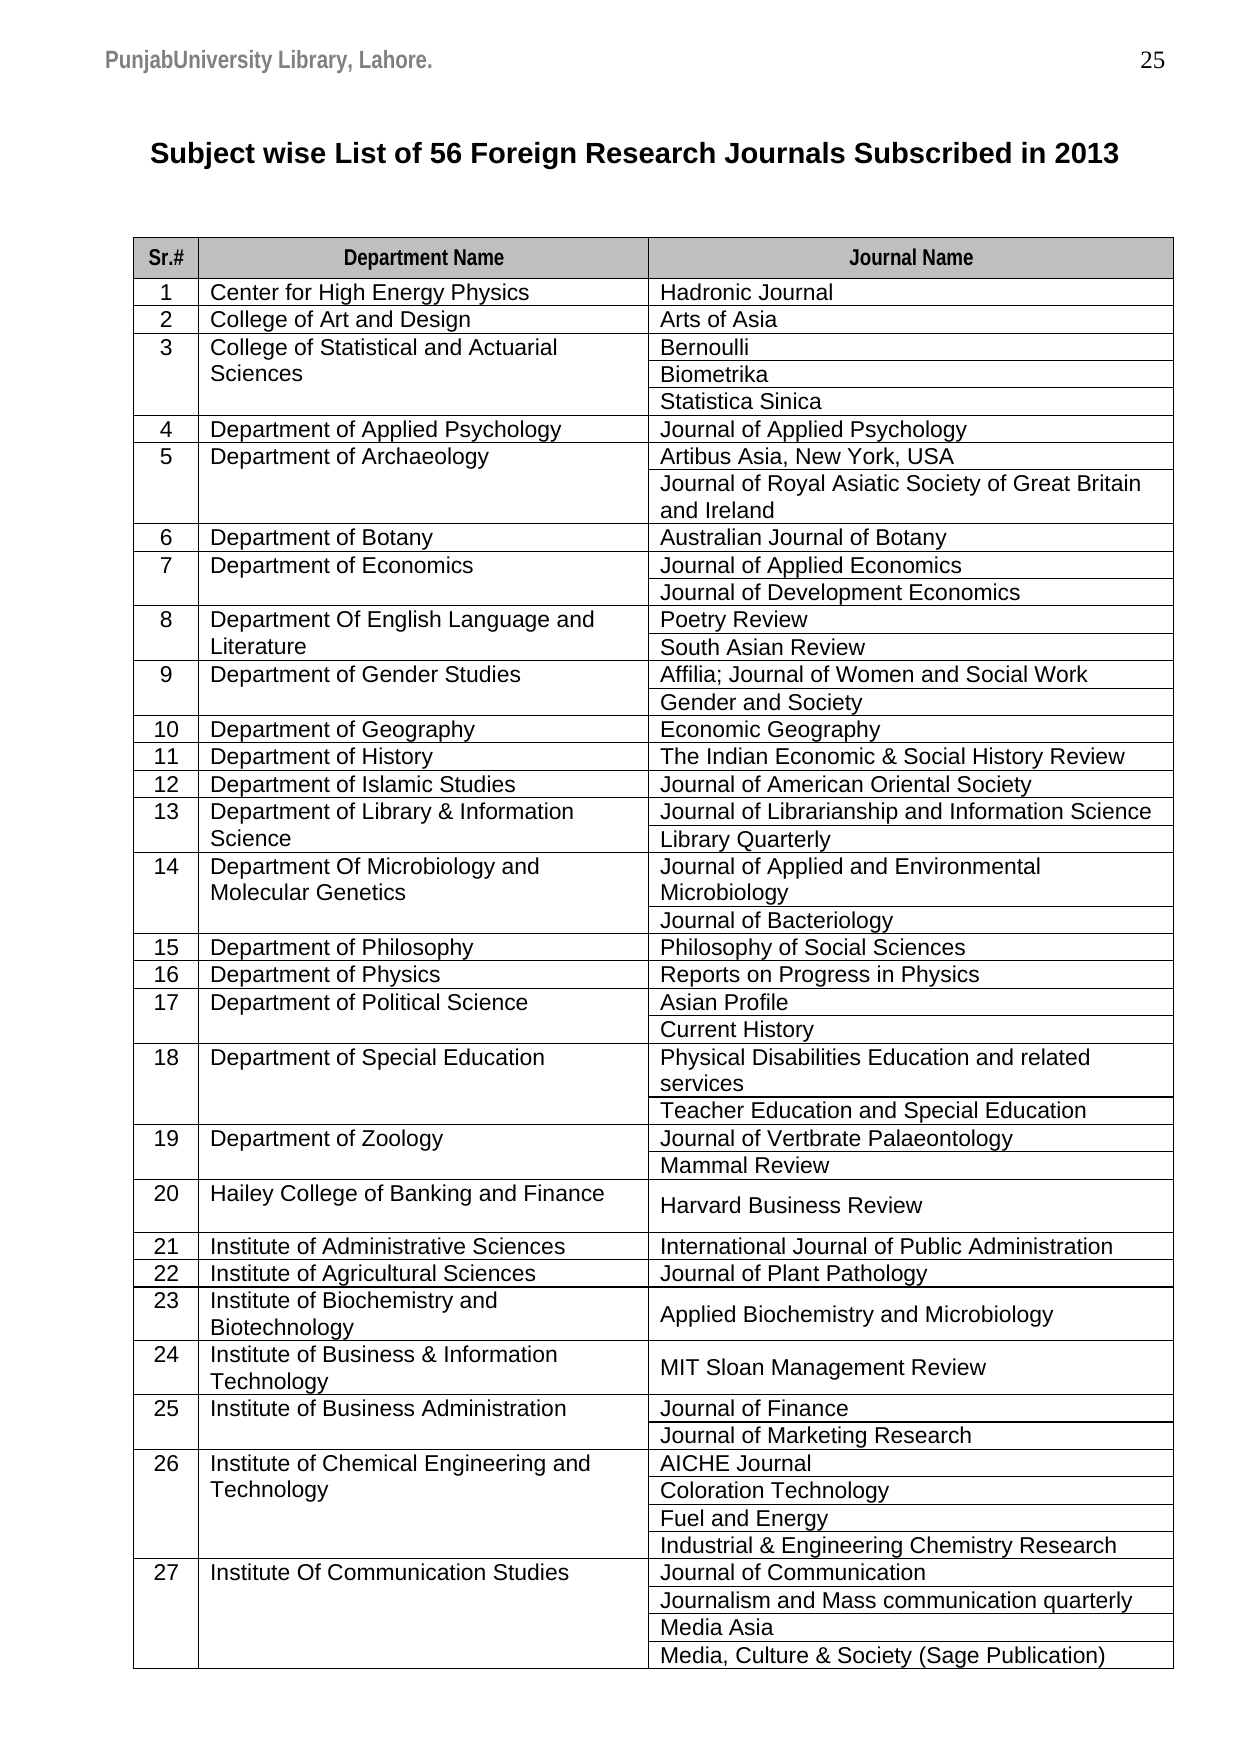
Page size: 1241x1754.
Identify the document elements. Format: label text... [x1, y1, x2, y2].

table_cell College of Statistical and Actuarial Sciences [199, 334, 648, 414]
table_cell Reports on Progress in Physics [649, 961, 1173, 988]
table_cell Journal of Librarianship and Information Science [649, 798, 1173, 824]
table_cell 6 [134, 524, 198, 551]
table_cell Bernoulli [649, 334, 1173, 360]
table_cell 15 [134, 934, 198, 960]
table_cell Poetry Review [649, 606, 1173, 633]
text Subject wise List of 56 Foreign Research Journals Subscribed in 2013 [105, 136, 1165, 169]
table_cell Harvard Business Review [649, 1180, 1173, 1232]
table_cell Institute of Agricultural Sciences [199, 1260, 648, 1286]
table_cell The Indian Economic & Social History Review [649, 743, 1173, 770]
table_cell Journal of Royal Asiatic Society of Great Britain and Ireland [649, 470, 1173, 523]
table_cell 13 [134, 798, 198, 852]
table_cell Journal of Applied Psychology [649, 416, 1173, 442]
table_cell Journal of Applied Economics [649, 552, 1173, 578]
table_cell MIT Sloan Management Review [649, 1341, 1173, 1394]
table_cell Journal of Bacteriology [649, 907, 1173, 933]
table_cell Media Asia [649, 1614, 1173, 1641]
table_cell Department of Zoology [199, 1125, 648, 1178]
table_cell Department Of English Language and Literature [199, 606, 648, 660]
table_cell Journal of Marketing Research [649, 1423, 1173, 1449]
table_cell 19 [134, 1125, 198, 1178]
table_cell Department of Library & Information Science [199, 798, 648, 852]
table_cell Institute of Administrative Sciences [199, 1233, 648, 1259]
table_cell Department of Geography [199, 716, 648, 742]
table_cell Department of Physics [199, 961, 648, 988]
table_cell 14 [134, 853, 198, 933]
table_cell Journal of Communication [649, 1559, 1173, 1586]
table_cell Fuel and Energy [649, 1505, 1173, 1531]
table_cell 27 [134, 1559, 198, 1668]
table_cell 12 [134, 771, 198, 797]
table_cell Hailey College of Banking and Finance [199, 1180, 648, 1232]
table_cell Institute of Chemical Engineering and Technology [199, 1450, 648, 1558]
table_cell Library Quarterly [649, 826, 1173, 852]
table_cell 23 [134, 1288, 198, 1340]
table_cell Department of Special Education [199, 1044, 648, 1124]
table_cell 22 [134, 1260, 198, 1286]
table_cell 25 [134, 1395, 198, 1449]
table_cell Applied Biochemistry and Microbiology [649, 1288, 1173, 1340]
table_cell Gender and Society [649, 689, 1173, 715]
table_cell Mammal Review [649, 1152, 1173, 1178]
table_cell Media, Culture & Society (Sage Publication) [649, 1642, 1173, 1668]
table_cell Journal of Plant Pathology [649, 1260, 1173, 1286]
table_cell Institute of Business Administration [199, 1395, 648, 1449]
table_cell Department of Botany [199, 524, 648, 551]
table_cell 9 [134, 661, 198, 715]
table_cell Department of Archaeology [199, 443, 648, 523]
table_header Department Name [199, 238, 648, 278]
table_cell 11 [134, 743, 198, 770]
table_cell Philosophy of Social Sciences [649, 934, 1173, 960]
table_cell 4 [134, 416, 198, 442]
table_cell Journalism and Mass communication quarterly [649, 1587, 1173, 1613]
table_cell Current History [649, 1016, 1173, 1043]
table_cell 20 [134, 1180, 198, 1232]
table_cell 18 [134, 1044, 198, 1124]
table_cell 2 [134, 306, 198, 332]
table_cell Institute Of Communication Studies [199, 1559, 648, 1668]
table_cell Journal of Vertbrate Palaeontology [649, 1125, 1173, 1151]
table_cell 7 [134, 552, 198, 605]
table_cell 8 [134, 606, 198, 660]
table_cell Journal of American Oriental Society [649, 771, 1173, 797]
table_cell 10 [134, 716, 198, 742]
table_cell Industrial & Engineering Chemistry Research [649, 1532, 1173, 1558]
table_header Journal Name [649, 238, 1173, 278]
table_cell Journal of Finance [649, 1395, 1173, 1421]
table_cell South Asian Review [649, 634, 1173, 660]
table_cell 26 [134, 1450, 198, 1558]
table_cell 24 [134, 1341, 198, 1394]
table_header Sr.# [134, 238, 198, 278]
table_cell Biometrika [649, 361, 1173, 387]
table_cell Australian Journal of Botany [649, 524, 1173, 551]
table_cell 3 [134, 334, 198, 414]
table_cell Physical Disabilities Education and related services [649, 1044, 1173, 1096]
table_cell 16 [134, 961, 198, 988]
table_cell Department of Political Science [199, 989, 648, 1043]
table_cell Arts of Asia [649, 306, 1173, 332]
table_cell Department of Economics [199, 552, 648, 605]
table_cell Journal of Applied and Environmental Microbiology [649, 853, 1173, 906]
table_cell Center for High Energy Physics [199, 279, 648, 305]
table_cell Asian Profile [649, 989, 1173, 1015]
table_cell Economic Geography [649, 716, 1173, 742]
table_cell 1 [134, 279, 198, 305]
table_cell College of Art and Design [199, 306, 648, 332]
table_cell 17 [134, 989, 198, 1043]
table_cell Coloration Technology [649, 1477, 1173, 1503]
table_cell Hadronic Journal [649, 279, 1173, 305]
table_cell AICHE Journal [649, 1450, 1173, 1476]
table_cell Department Of Microbiology and Molecular Genetics [199, 853, 648, 933]
table_cell Institute of Biochemistry and Biotechnology [199, 1288, 648, 1340]
table_cell Journal of Development Economics [649, 579, 1173, 605]
table_cell Department of Gender Studies [199, 661, 648, 715]
table_cell 5 [134, 443, 198, 523]
table_cell Department of History [199, 743, 648, 770]
table_cell Department of Applied Psychology [199, 416, 648, 442]
table_cell Department of Islamic Studies [199, 771, 648, 797]
table_cell Institute of Business & Information Technology [199, 1341, 648, 1394]
table_cell Teacher Education and Special Education [649, 1098, 1173, 1124]
table_cell International Journal of Public Administration [649, 1233, 1173, 1259]
table_cell Statistica Sinica [649, 388, 1173, 414]
table_cell Artibus Asia, New York, USA [649, 443, 1173, 469]
table_cell Affilia; Journal of Women and Social Work [649, 661, 1173, 687]
table_cell Department of Philosophy [199, 934, 648, 960]
table_cell 21 [134, 1233, 198, 1259]
